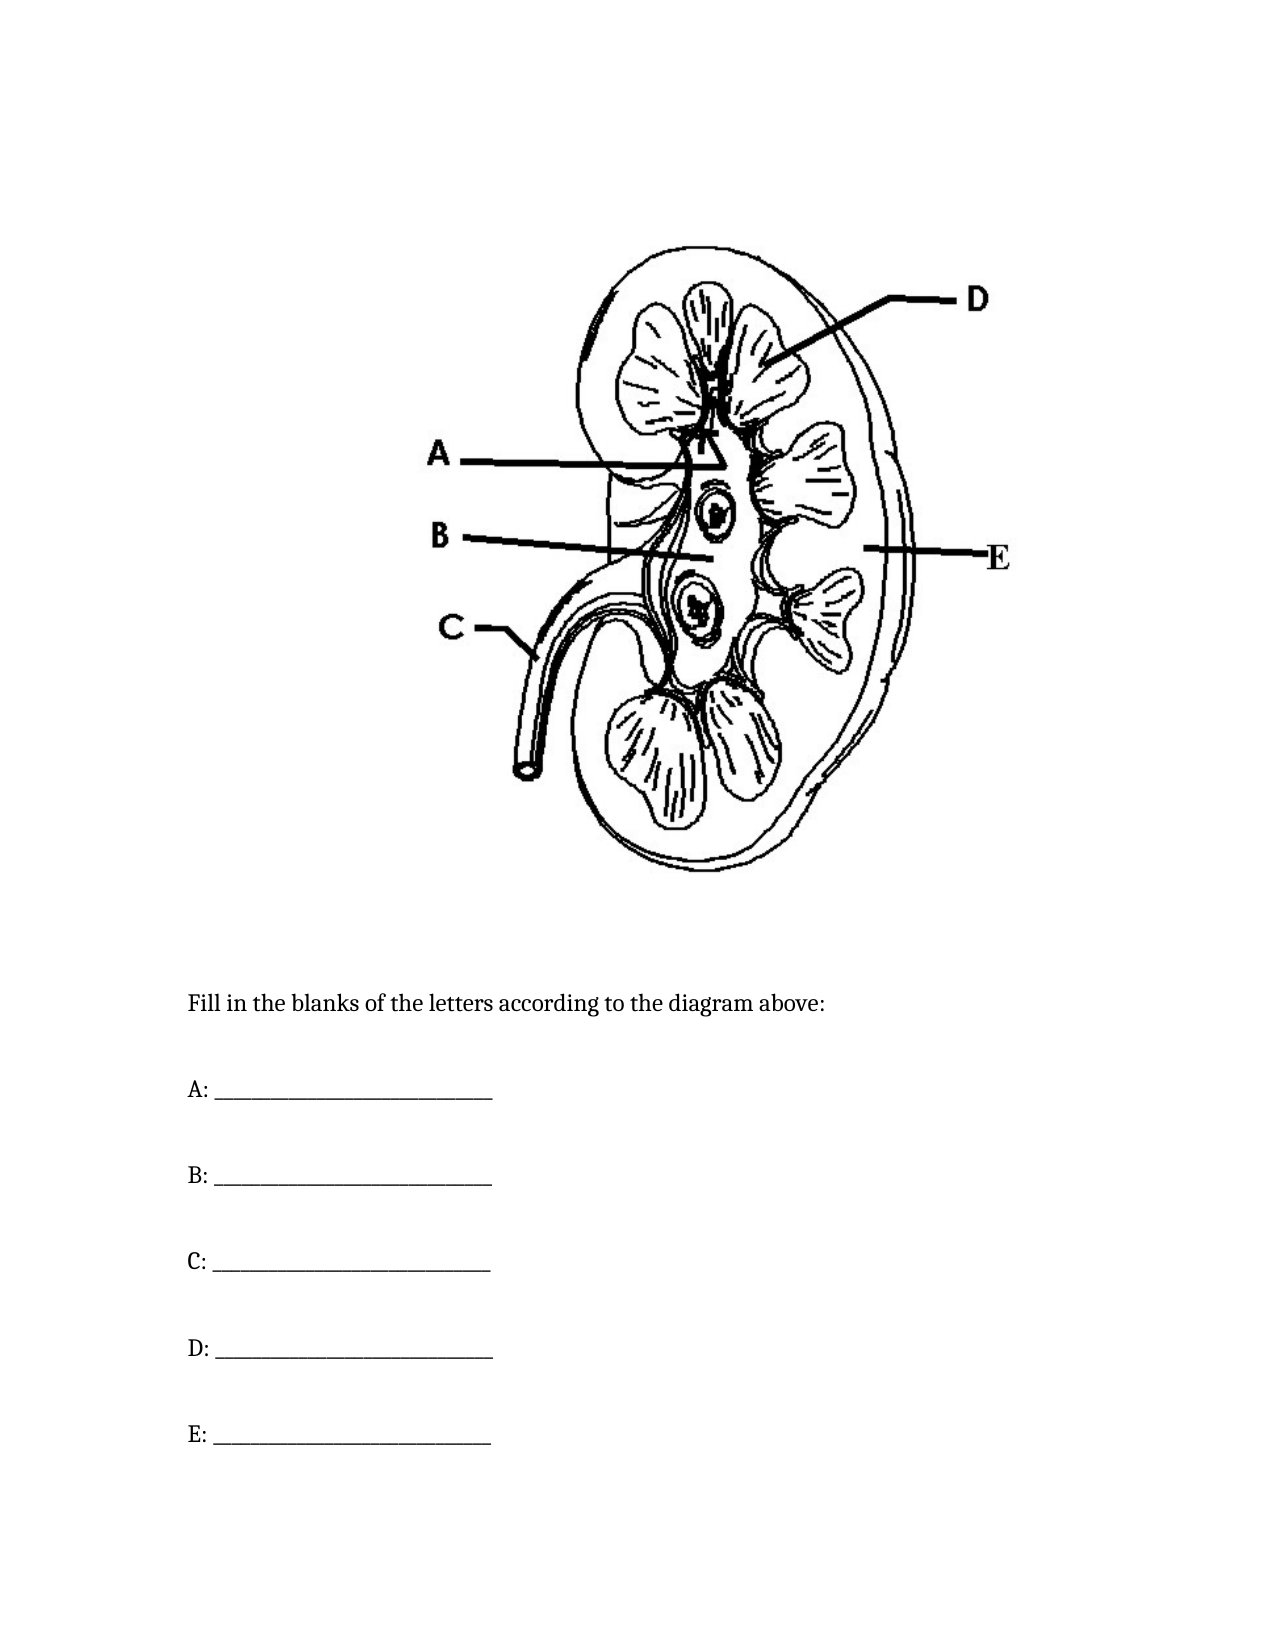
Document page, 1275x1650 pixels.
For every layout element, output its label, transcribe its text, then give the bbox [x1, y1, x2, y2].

text B: ______________________________ [187, 1161, 1087, 1190]
text Fill in the blanks of the letters according to the diagram above: [187, 988, 1087, 1017]
text D: ______________________________ [187, 1333, 1087, 1362]
text E: ______________________________ [187, 1420, 1087, 1448]
picture [187, 150, 1238, 960]
text A: ______________________________ [187, 1075, 1087, 1103]
text C: ______________________________ [187, 1247, 1087, 1276]
